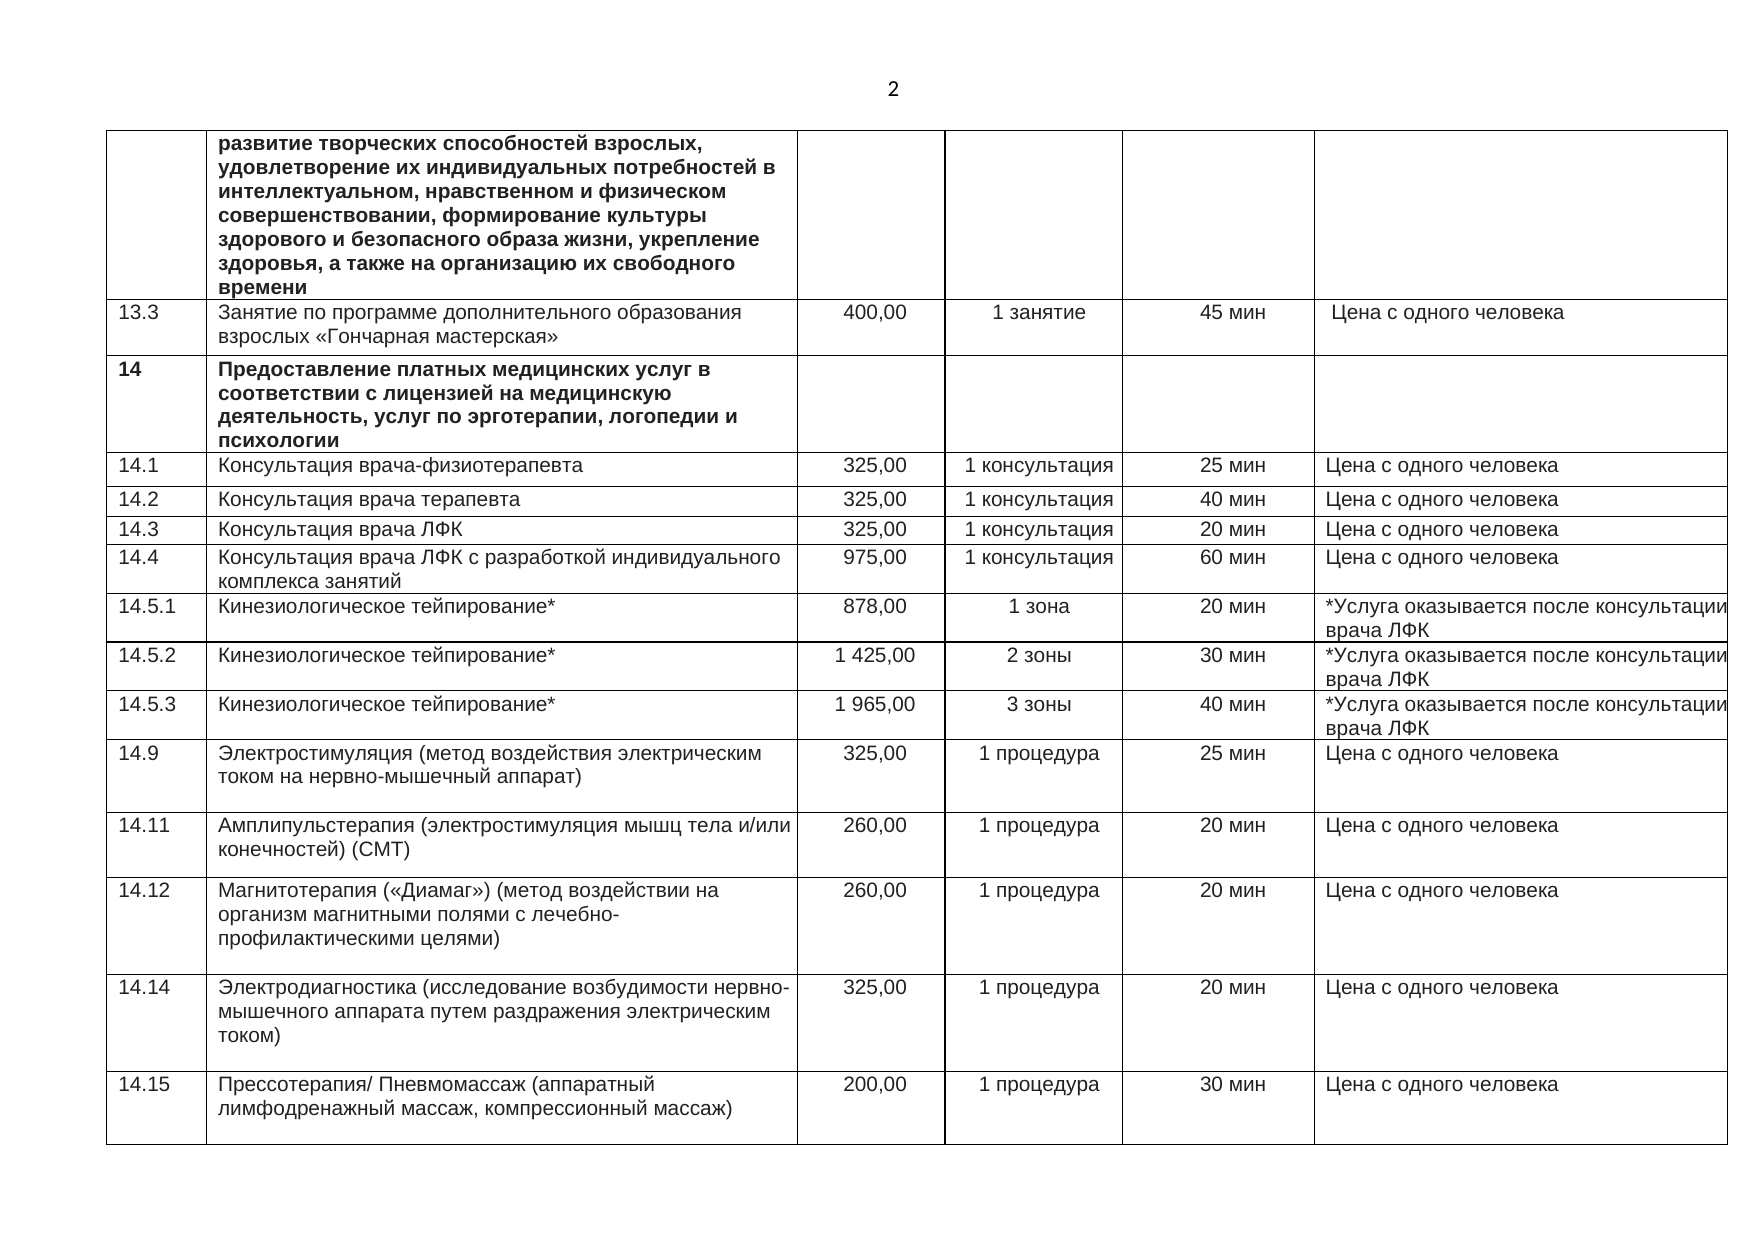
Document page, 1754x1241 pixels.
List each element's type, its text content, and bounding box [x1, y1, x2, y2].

table_cell 1 консультация [946, 487, 1122, 516]
table_cell [1315, 356, 1727, 452]
table_cell 20 мин [1123, 878, 1314, 974]
table_cell 60 мин [1123, 545, 1314, 592]
table_cell 325,00 [798, 453, 944, 486]
table_cell 1 965,00 [798, 691, 944, 739]
table_cell 14 [107, 356, 206, 452]
table_cell 2 зоны [946, 643, 1122, 690]
table_cell 200,00 [798, 1072, 944, 1144]
table_cell 14.5.2 [107, 643, 206, 690]
table_cell 325,00 [798, 517, 944, 543]
table_cell 20 мин [1123, 517, 1314, 543]
table_cell 45 мин [1123, 300, 1314, 355]
table_cell 1 425,00 [798, 643, 944, 690]
table_cell 14.5.1 [107, 594, 206, 641]
table_cell Цена с одного человека [1315, 740, 1727, 812]
table_cell 25 мин [1123, 740, 1314, 812]
table_cell 20 мин [1123, 813, 1314, 877]
table_cell 30 мин [1123, 643, 1314, 690]
table_cell Кинезиологическое тейпирование* [207, 594, 797, 641]
table_cell 325,00 [798, 740, 944, 812]
table_cell Прессотерапия/ Пневмомассаж (аппаратный лимфодренажный массаж, компрессионный массаж) [207, 1072, 797, 1144]
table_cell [207, 131, 797, 299]
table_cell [1315, 1072, 1727, 1144]
table_cell [1315, 131, 1727, 299]
table_cell [946, 356, 1122, 452]
table_cell *Услуга оказывается после консультации врача ЛФК [1315, 594, 1727, 641]
table_cell Кинезиологическое тейпирование* [207, 643, 797, 690]
table_cell Цена с одного человека [1315, 545, 1727, 592]
table_cell Занятие по программе дополнительного образования взрослых «Гончарная мастерская» [207, 300, 797, 355]
table_cell 14.12 [107, 878, 206, 974]
table_cell 25 мин [1123, 453, 1314, 486]
table_cell [798, 356, 944, 452]
table_cell 40 мин [1123, 487, 1314, 516]
table_cell 260,00 [798, 878, 944, 974]
table_cell 30 мин [1123, 1072, 1314, 1144]
table_cell [1123, 131, 1314, 299]
table_cell 20 мин [1123, 594, 1314, 641]
table_cell 1 консультация [946, 517, 1122, 543]
table_cell 400,00 [798, 300, 944, 355]
table_cell 1 занятие [946, 300, 1122, 355]
table_cell 3 зоны [946, 691, 1122, 739]
table_cell Амплипульстерапия (электростимуляция мышц тела и/или конечностей) (СМТ) [207, 813, 797, 877]
table_cell 14.1 [107, 453, 206, 486]
table_cell 325,00 [798, 487, 944, 516]
table_cell 13 [107, 131, 206, 299]
table_cell [1123, 356, 1314, 452]
table_cell 14.4 [107, 545, 206, 592]
table_cell 14.15 [107, 1072, 206, 1144]
table_cell Предоставление платных медицинских услуг в соответствии с лицензией на медицинскую деятельность, услуг по эрготерапии, логопедии и психологии [207, 356, 797, 452]
table_cell 1 зона [946, 594, 1122, 641]
table_cell 1 процедура [946, 1072, 1122, 1144]
table_cell 20 мин [1123, 975, 1314, 1071]
table_cell Цена с одного человека [1315, 813, 1727, 877]
table_cell Цена с одного человека [1315, 517, 1727, 543]
table_cell 1 консультация [946, 545, 1122, 592]
table_cell 1 процедура [946, 740, 1122, 812]
table_cell 14.5.3 [107, 691, 206, 739]
table_cell Электростимуляция (метод воздействия электрическим током на нервно-мышечный аппарат) [207, 740, 797, 812]
table_cell [946, 131, 1122, 299]
table_cell Цена с одного человека [1315, 975, 1727, 1071]
table_cell 14.3 [107, 517, 206, 543]
table_cell Цена с одного человека [1315, 487, 1727, 516]
table_cell 40 мин [1123, 691, 1314, 739]
table_cell Консультация врача ЛФК [207, 517, 797, 543]
table_cell [798, 131, 944, 299]
table_cell 1 процедура [946, 975, 1122, 1071]
table_cell 13.3 [107, 300, 206, 355]
table_cell Электродиагностика (исследование возбудимости нервно-мышечного аппарата путем раздражения электрическим током) [207, 975, 797, 1071]
table_cell 1 консультация [946, 453, 1122, 486]
table_cell 14.2 [107, 487, 206, 516]
table_cell Магнитотерапия («Диамаг») (метод воздействии на организм магнитными полями с лечебно-профилактическими целями) [207, 878, 797, 974]
table_cell Цена с одного человека [1315, 300, 1727, 355]
table_cell Цена с одного человека [1315, 878, 1727, 974]
table_cell 14.11 [107, 813, 206, 877]
table_cell Консультация врача ЛФК с разработкой индивидуального комплекса занятий [207, 545, 797, 592]
table_cell *Услуга оказывается после консультации врача ЛФК [1315, 691, 1727, 739]
table_cell 14.14 [107, 975, 206, 1071]
table_cell 1 процедура [946, 878, 1122, 974]
table_cell 878,00 [798, 594, 944, 641]
table_cell 975,00 [798, 545, 944, 592]
table_cell 1 процедура [946, 813, 1122, 877]
table_cell 260,00 [798, 813, 944, 877]
table_cell Консультация врача-физиотерапевта [207, 453, 797, 486]
table_cell 14.9 [107, 740, 206, 812]
table_cell Консультация врача терапевта [207, 487, 797, 516]
table_cell Кинезиологическое тейпирование* [207, 691, 797, 739]
table_cell 325,00 [798, 975, 944, 1071]
table_cell *Услуга оказывается после консультации врача ЛФК [1315, 643, 1727, 690]
table_cell Цена с одного человека [1315, 453, 1727, 486]
